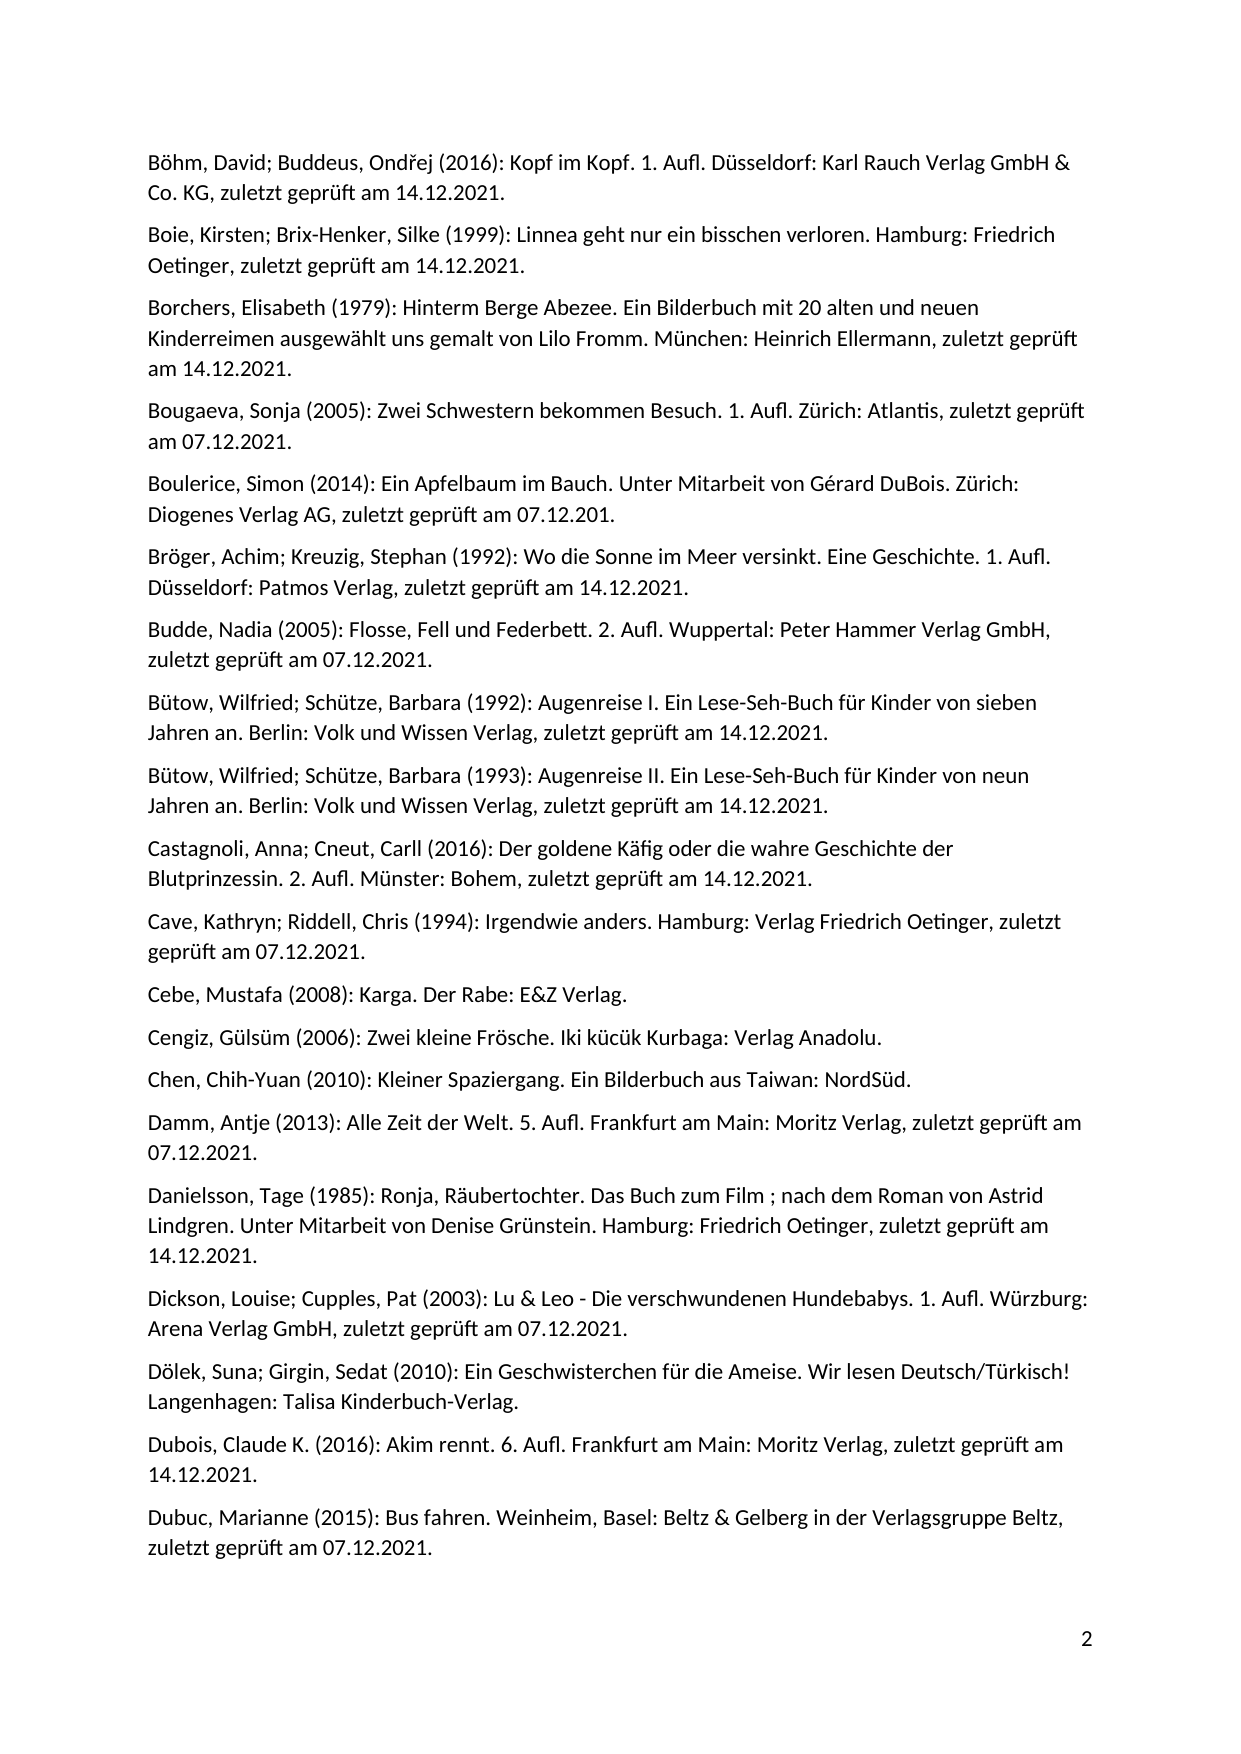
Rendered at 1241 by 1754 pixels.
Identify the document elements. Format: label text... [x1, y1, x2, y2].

text Damm, Antje (2013): Alle Zeit der Welt. 5. Aufl. Frankfurt am Main: Moritz Verlag, zuletzt geprüft am 07.12.2021. [148, 1108, 1092, 1166]
text Dubois, Claude K. (2016): Akim rennt. 6. Aufl. Frankfurt am Main: Moritz Verlag, zuletzt geprüft am 14.12.2021. [148, 1430, 1092, 1488]
text Borchers, Elisabeth (1979): Hinterm Berge Abezee. Ein Bilderbuch mit 20 alten und neuen Kinderreimen ausgewählt uns gemalt von Lilo Fromm. München: Heinrich Ellermann, zuletzt geprüft am 14.12.2021. [148, 293, 1092, 382]
text Bütow, Wilfried; Schütze, Barbara (1993): Augenreise II. Ein Lese-Seh-Buch für Kinder von neun Jahren an. Berlin: Volk und Wissen Verlag, zuletzt geprüft am 14.12.2021. [148, 761, 1092, 819]
text Dickson, Louise; Cupples, Pat (2003): Lu & Leo - Die verschwundenen Hundebabys. 1. Aufl. Würzburg: Arena Verlag GmbH, zuletzt geprüft am 07.12.2021. [148, 1284, 1092, 1342]
text Boie, Kirsten; Brix-Henker, Silke (1999): Linnea geht nur ein bisschen verloren. Hamburg: Friedrich Oetinger, zuletzt geprüft am 14.12.2021. [148, 221, 1092, 279]
text Bütow, Wilfried; Schütze, Barbara (1992): Augenreise I. Ein Lese-Seh-Buch für Kinder von sieben Jahren an. Berlin: Volk und Wissen Verlag, zuletzt geprüft am 14.12.2021. [148, 688, 1092, 746]
text Bröger, Achim; Kreuzig, Stephan (1992): Wo die Sonne im Meer versinkt. Eine Geschichte. 1. Aufl. Düsseldorf: Patmos Verlag, zuletzt geprüft am 14.12.2021. [148, 542, 1092, 601]
text Cave, Kathryn; Riddell, Chris (1994): Irgendwie anders. Hamburg: Verlag Friedrich Oetinger, zuletzt geprüft am 07.12.2021. [148, 907, 1092, 965]
text Bougaeva, Sonja (2005): Zwei Schwestern bekommen Besuch. 1. Aufl. Zürich: Atlantis, zuletzt geprüft am 07.12.2021. [148, 397, 1092, 455]
text Cebe, Mustafa (2008): Karga. Der Rabe: E&Z Verlag. [148, 980, 1092, 1008]
text Dölek, Suna; Girgin, Sedat (2010): Ein Geschwisterchen für die Ameise. Wir lesen Deutsch/Türkisch! Langenhagen: Talisa Kinderbuch-Verlag. [148, 1357, 1092, 1415]
text Danielsson, Tage (1985): Ronja, Räubertochter. Das Buch zum Film ; nach dem Roman von Astrid Lindgren. Unter Mitarbeit von Denise Grünstein. Hamburg: Friedrich Oetinger, zuletzt geprüft am 14.12.2021. [148, 1181, 1092, 1269]
text Budde, Nadia (2005): Flosse, Fell und Federbett. 2. Aufl. Wuppertal: Peter Hammer Verlag GmbH, zuletzt geprüft am 07.12.2021. [148, 615, 1092, 673]
text Böhm, David; Buddeus, Ondřej (2016): Kopf im Kopf. 1. Aufl. Düsseldorf: Karl Rauch Verlag GmbH & Co. KG, zuletzt geprüft am 14.12.2021. [148, 148, 1092, 206]
text Chen, Chih-Yuan (2010): Kleiner Spaziergang. Ein Bilderbuch aus Taiwan: NordSüd. [148, 1065, 1092, 1093]
text Dubuc, Marianne (2015): Bus fahren. Weinheim, Basel: Beltz & Gelberg in der Verlagsgruppe Beltz, zuletzt geprüft am 07.12.2021. [148, 1503, 1092, 1561]
text Cengiz, Gülsüm (2006): Zwei kleine Frösche. Iki kücük Kurbaga: Verlag Anadolu. [148, 1023, 1092, 1051]
text Castagnoli, Anna; Cneut, Carll (2016): Der goldene Käfig oder die wahre Geschichte der Blutprinzessin. 2. Aufl. Münster: Bohem, zuletzt geprüft am 14.12.2021. [148, 834, 1092, 892]
text Boulerice, Simon (2014): Ein Apfelbaum im Bauch. Unter Mitarbeit von Gérard DuBois. Zürich: Diogenes Verlag AG, zuletzt geprüft am 07.12.201. [148, 469, 1092, 528]
